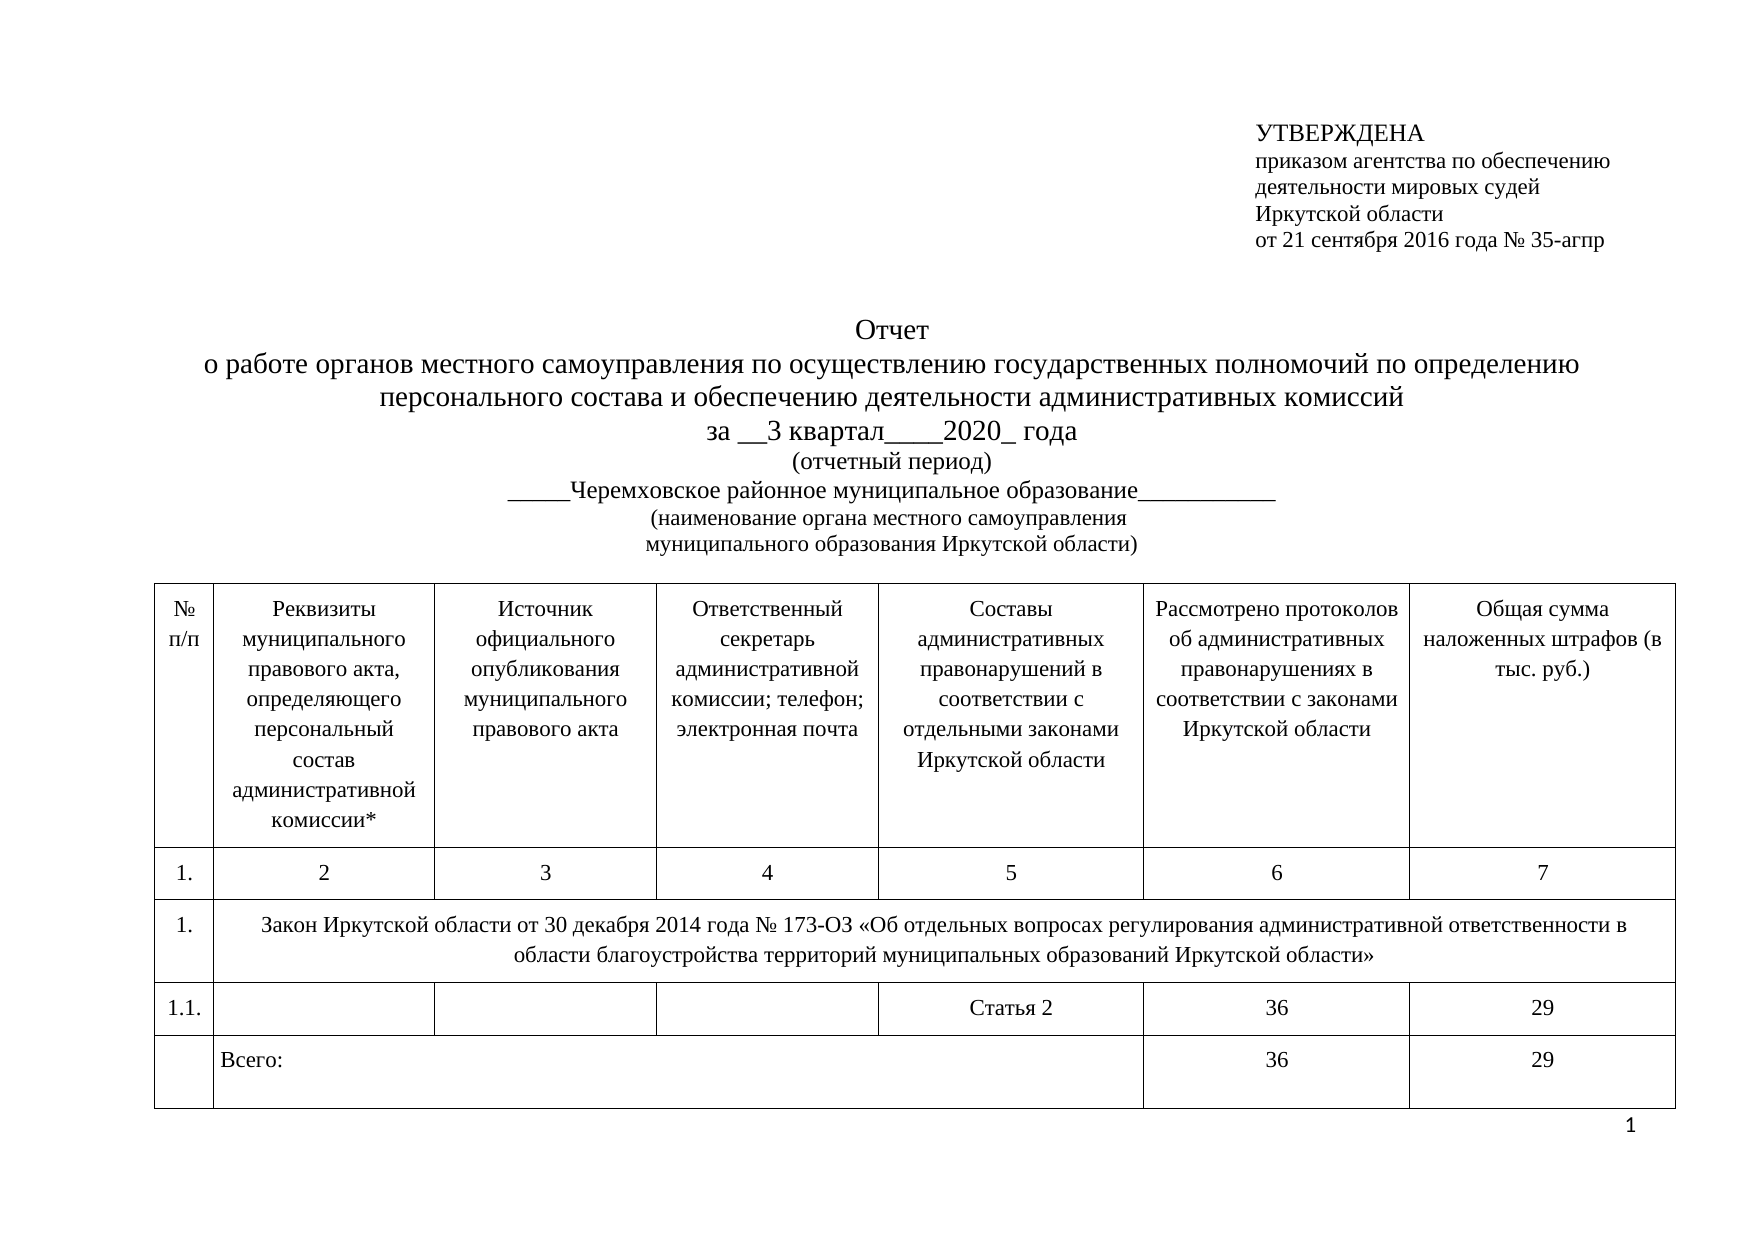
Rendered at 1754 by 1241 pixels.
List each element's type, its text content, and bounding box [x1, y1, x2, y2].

text УТВЕРЖДЕНА [1255, 118, 1636, 147]
table_cell 1. [155, 848, 213, 899]
table_header Составы административных правонарушений в соответствии с отдельными законами Иркутской области [879, 584, 1143, 847]
table_cell 2 [214, 848, 434, 899]
table_cell Закон Иркутской области от 30 декабря 2014 года № 173-ОЗ «Об отдельных вопросах регулирования административной ответственности в области благоустройства территорий муниципальных образований Иркутской области» [214, 900, 1675, 982]
table_cell 36 [1144, 1036, 1409, 1108]
table_cell [155, 1036, 213, 1108]
table_header Источник официального опубликования муниципального правового акта [435, 584, 656, 847]
table_header Ответственный секретарь административной комиссии; телефон; электронная почта [657, 584, 878, 847]
table_header Общая сумма наложенных штрафов (в тыс. руб.) [1410, 584, 1675, 847]
text Иркутской области [1255, 199, 1636, 226]
table_cell 4 [657, 848, 878, 899]
table_cell [657, 983, 878, 1034]
table_cell 1. [155, 900, 213, 982]
table_cell 36 [1144, 983, 1409, 1034]
table_header № п/п [155, 584, 213, 847]
table_cell Статья 2 [879, 983, 1143, 1034]
text о работе органов местного самоуправления по осуществлению государственных полномочий по определению персонального состава и обеспечению деятельности административных комиссий [148, 346, 1636, 413]
table_cell 5 [879, 848, 1143, 899]
table_cell 6 [1144, 848, 1409, 899]
table_cell 29 [1410, 983, 1675, 1034]
text приказом агентства по обеспечению [1255, 147, 1636, 173]
table_cell [214, 983, 434, 1034]
table_cell 3 [435, 848, 656, 899]
table_cell Всего: [214, 1036, 1143, 1108]
text деятельности мировых судей [1255, 173, 1636, 199]
text Отчет [148, 312, 1636, 346]
table_header Рассмотрено протоколов об административных правонарушениях в соответствии с законами Иркутской области [1144, 584, 1409, 847]
table_cell 1.1. [155, 983, 213, 1034]
text (наименование органа местного самоуправления муниципального образования Иркутской области) [148, 504, 1636, 557]
text от 21 сентября 2016 года № 35-агпр [1255, 226, 1636, 252]
table_header Реквизиты муниципального правового акта, определяющего персональный состав административной комиссии* [214, 584, 434, 847]
text за __3 квартал____2020_ года [148, 413, 1636, 446]
text (отчетный период) [148, 446, 1636, 475]
text _____Черемховское районное муниципальное образование___________ [148, 475, 1636, 504]
table_cell 29 [1410, 1036, 1675, 1108]
table_cell 7 [1410, 848, 1675, 899]
table_cell [435, 983, 656, 1034]
